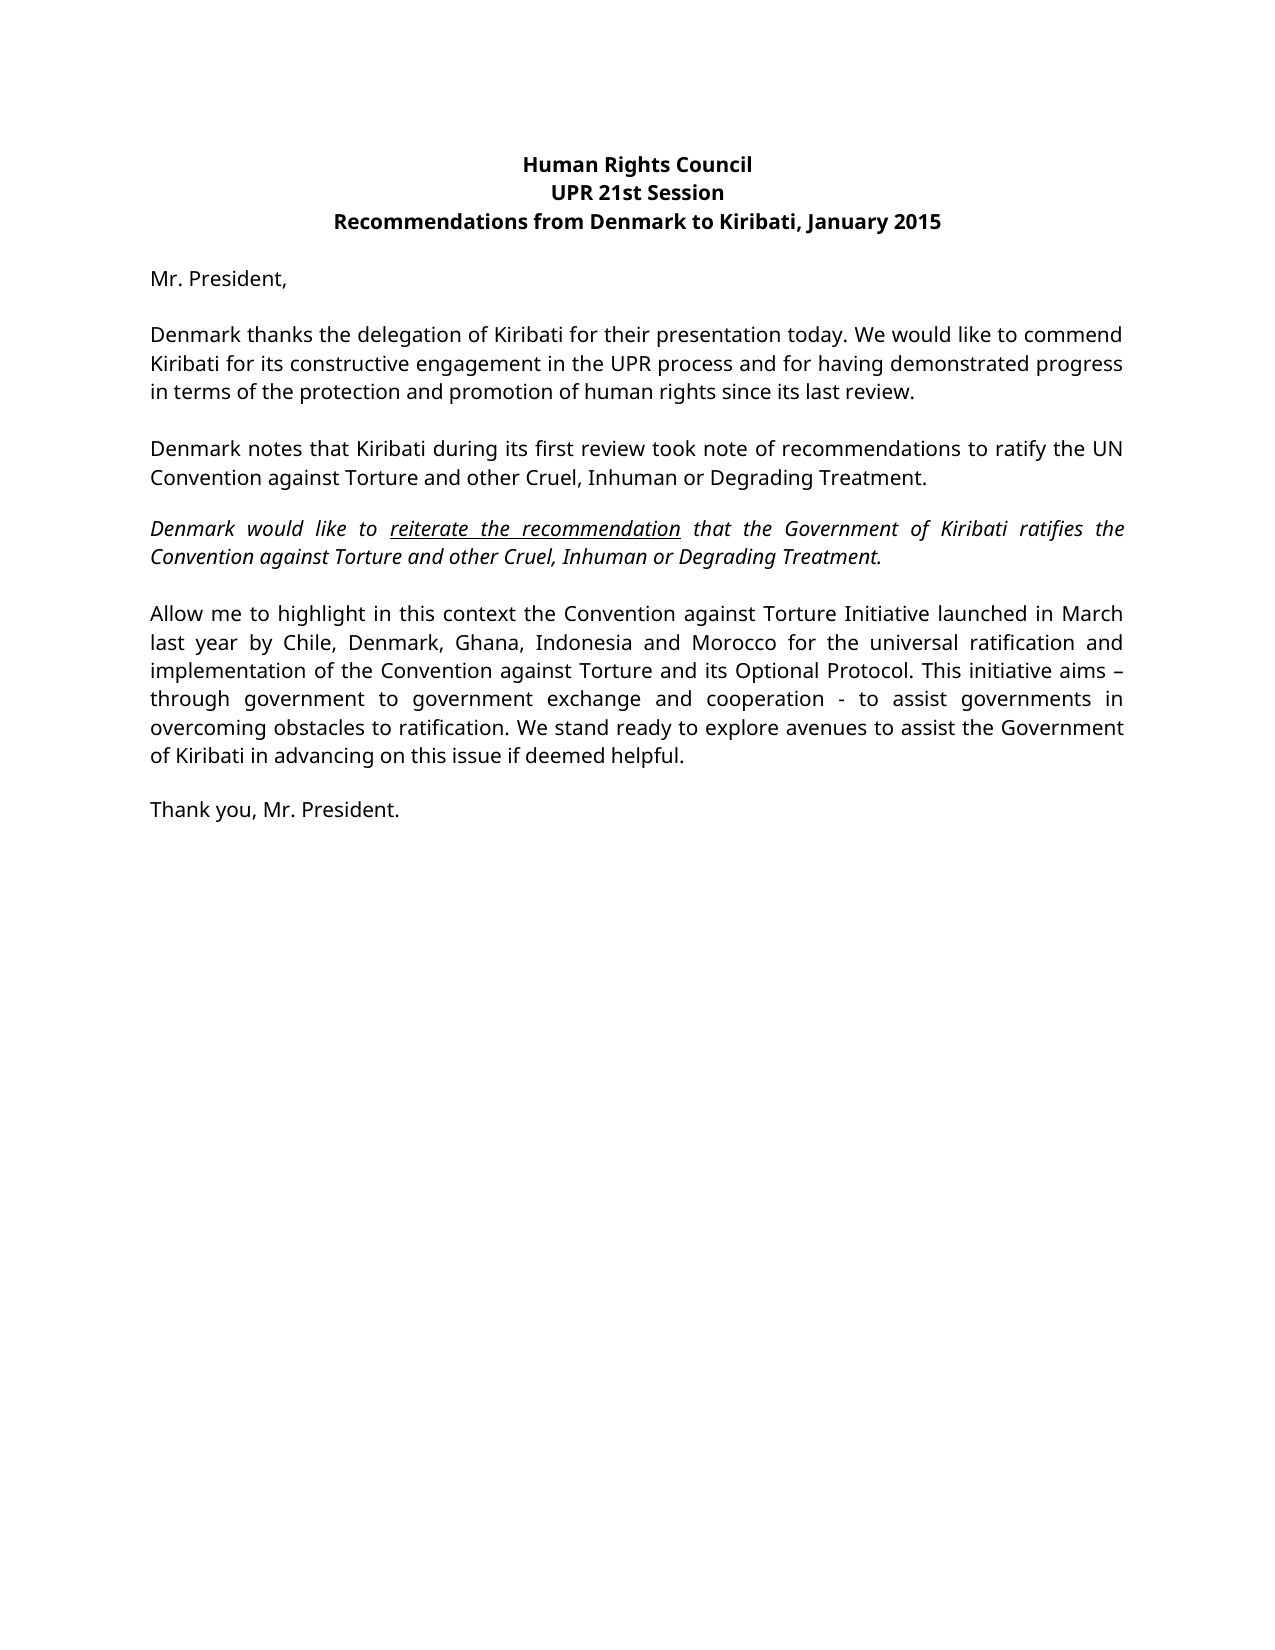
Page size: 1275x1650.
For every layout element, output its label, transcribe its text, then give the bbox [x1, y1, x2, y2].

text Allow me to highlight in this context the Convention against Torture Initiative launched in March last year by Chile, Denmark, Ghana, Indonesia and Morocco for the universal ratification and implementation of the Convention against Torture and its Optional Protocol. This initiative aims – through government to government exchange and cooperation - to assist governments in overcoming obstacles to ratification. We stand ready to explore avenues to assist the Government of Kiribati in advancing on this issue if deemed helpful. [150, 599, 1125, 770]
text Recommendations from Denmark to Kiribati, January 2015 [150, 207, 1125, 235]
text Denmark thanks the delegation of Kiribati for their presentation today. We would like to commend Kiribati for its constructive engagement in the UPR process and for having demonstrated progress in terms of the protection and promotion of human rights since its last review. [150, 321, 1125, 406]
text Mr. President, [150, 264, 1125, 292]
text UPR 21st Session [150, 178, 1125, 207]
text Denmark notes that Kiribati during its first review took note of recommendations to ratify the UN Convention against Torture and other Cruel, Inhuman or Degrading Treatment. [150, 434, 1125, 491]
text Thank you, Mr. President. [150, 795, 1125, 824]
text Human Rights Council [150, 150, 1125, 178]
text Denmark would like to reiterate the recommendation that the Government of Kiribati ratifies the Convention against Torture and other Cruel, Inhuman or Degrading Treatment. [150, 514, 1125, 571]
